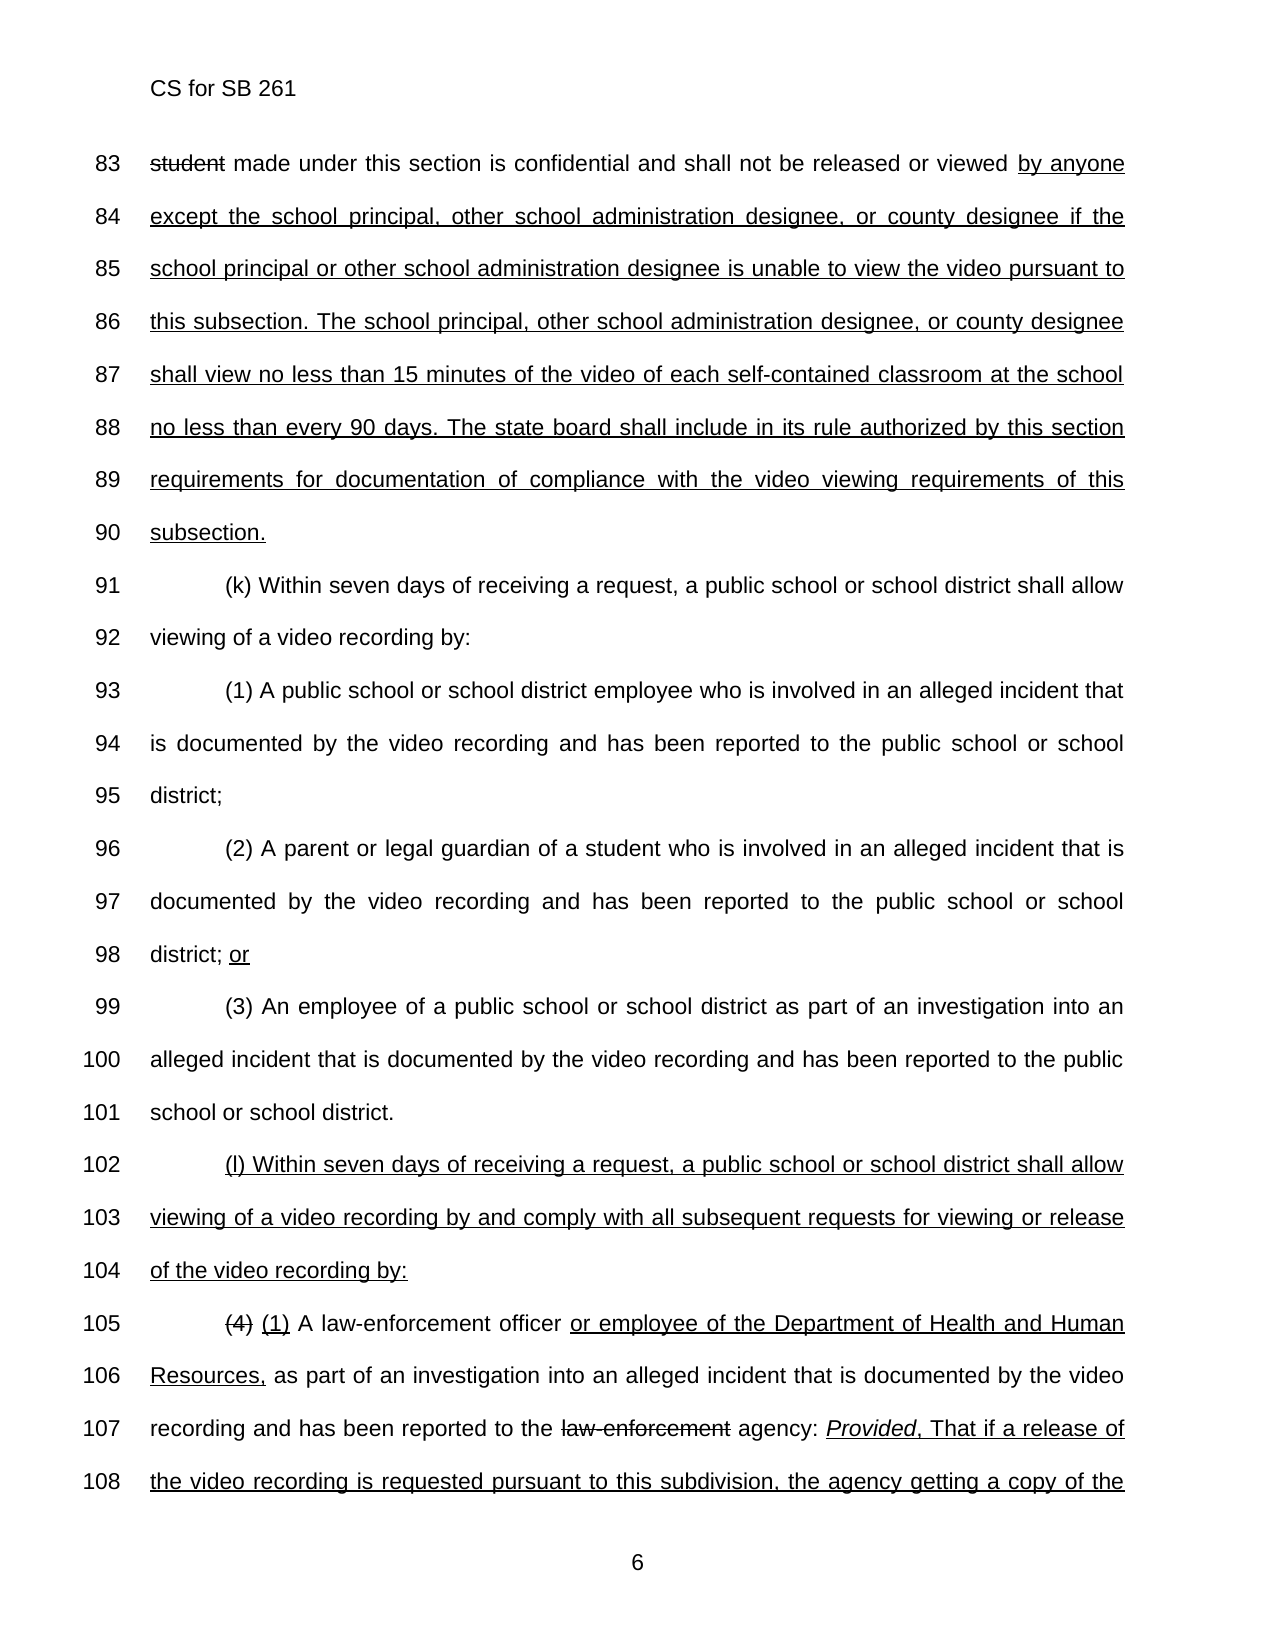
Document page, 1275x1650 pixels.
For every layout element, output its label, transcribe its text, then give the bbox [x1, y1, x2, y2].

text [150, 1309, 1125, 1490]
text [150, 150, 1125, 225]
text (l) Within seven days of receiving a request, a public school or school district shall allow viewing of a video recording by and comply with all subsequent requests for viewing or release of the video recording by: [150, 1151, 1125, 1227]
text (1) A public school or school district employee who is involved in an alleged incident that is documented by the video recording and has been reported to the public school or school district; [150, 677, 1125, 809]
text (l) Within seven days of receiving a request, a public school or school district shall allow viewing of a video recording by and comply with all subsequent requests for viewing or release of the video recording by: [150, 1228, 1125, 1283]
text (3) An employee of a public school or school district as part of an investigation into an alleged incident that is documented by the video recording and has been reported to the public school or school district. [150, 993, 1125, 1125]
text (k) Within seven days of receiving a request, a public school or school district shall allow viewing of a video recording by: [150, 572, 1125, 651]
text (2) A parent or legal guardian of a student who is involved in an alleged incident that is documented by the video recording and has been reported to the public school or school district; or [150, 835, 1125, 967]
